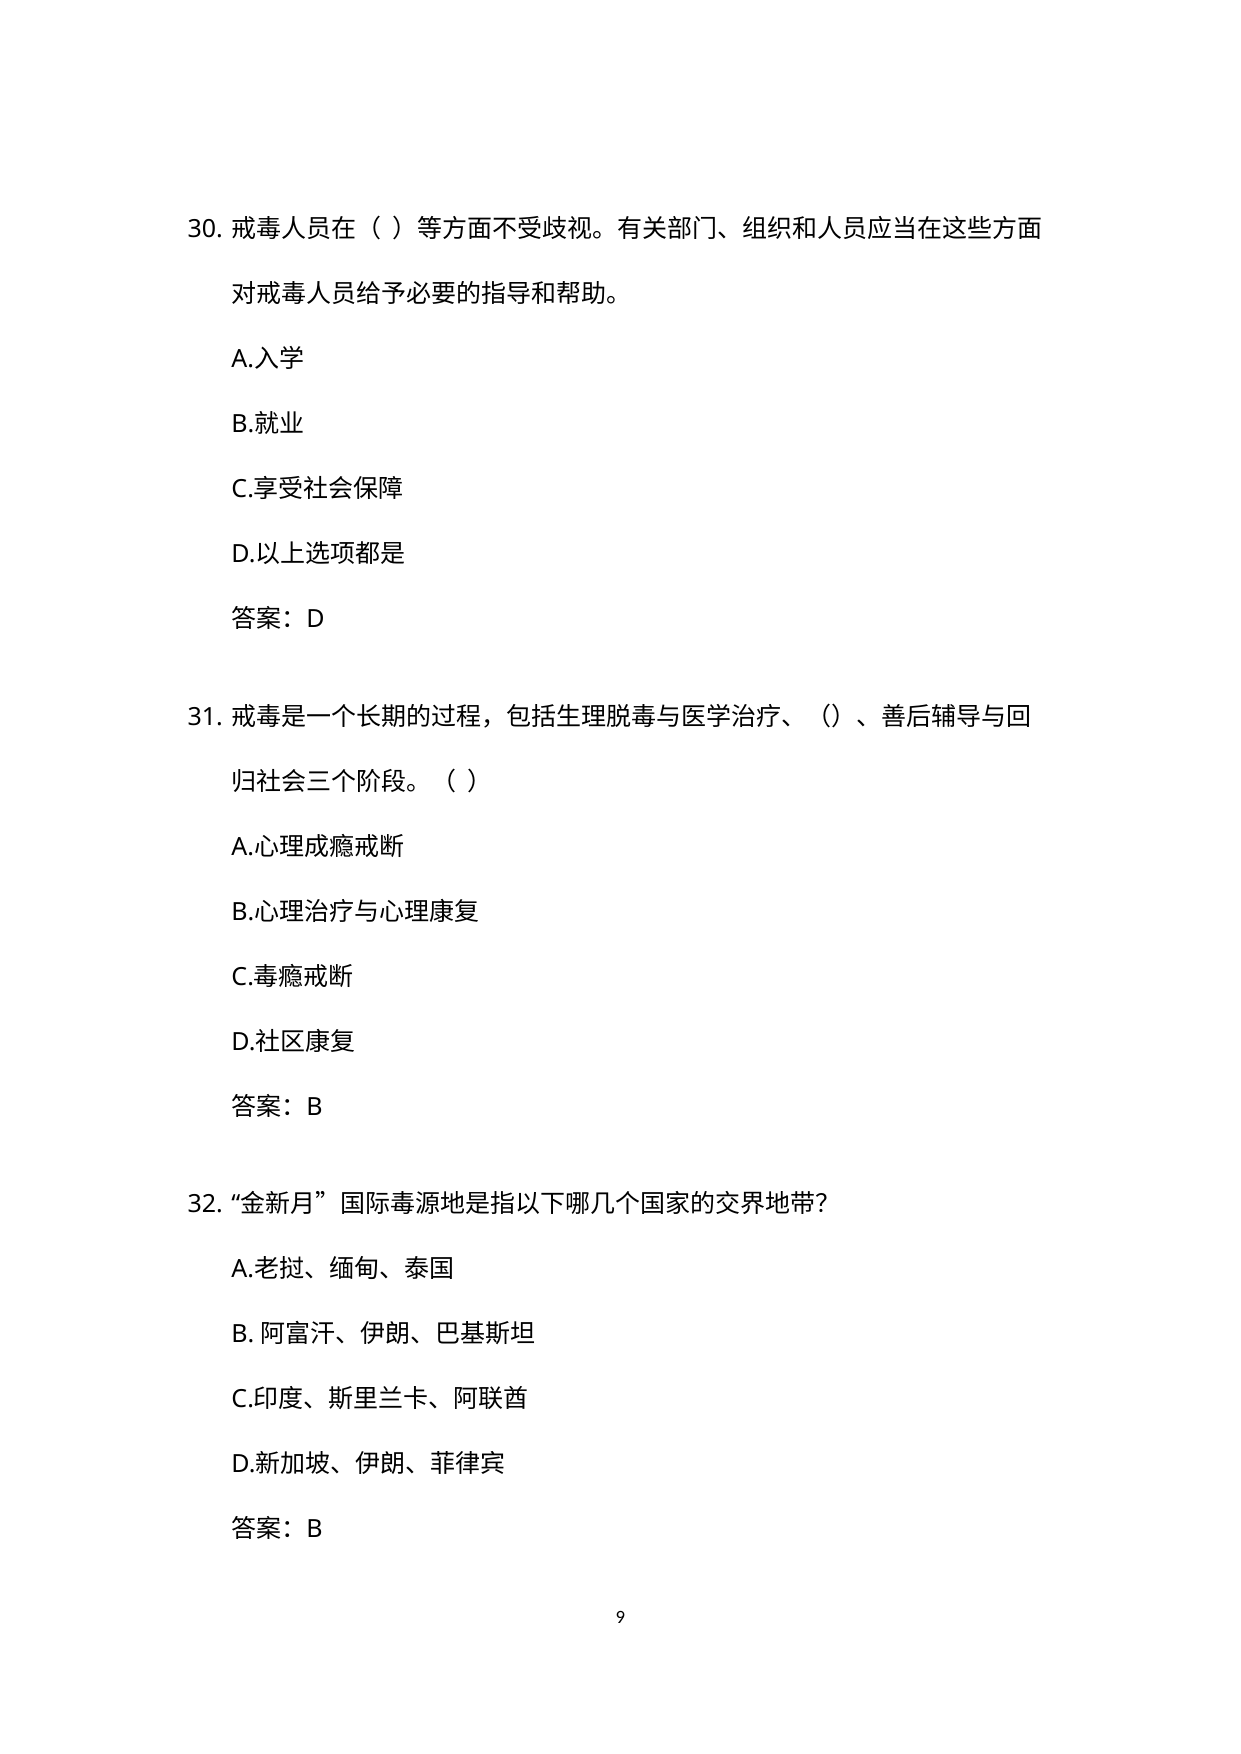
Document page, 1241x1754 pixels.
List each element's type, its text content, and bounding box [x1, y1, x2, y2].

text C.享受社会保障 [187, 454, 1053, 519]
list “金新月”国际毒源地是指以下哪几个国家的交界地带？ [187, 1169, 1053, 1234]
text D.社区康复 [187, 1007, 1053, 1072]
text A.入学 [187, 324, 1053, 389]
text B.就业 [187, 389, 1053, 454]
text 答案：D [187, 584, 1053, 649]
text C.毒瘾戒断 [187, 942, 1053, 1007]
text C.印度、斯里兰卡、阿联酋 [187, 1364, 1053, 1429]
text D.以上选项都是 [187, 519, 1053, 584]
text A.老挝、缅甸、泰国 [187, 1234, 1053, 1299]
text D.新加坡、伊朗、菲律宾 [187, 1429, 1053, 1494]
text B. 阿富汗、伊朗、巴基斯坦 [187, 1299, 1053, 1364]
text 答案：B [187, 1494, 1053, 1559]
list 戒毒是一个长期的过程，包括生理脱毒与医学治疗、（）、善后辅导与回归社会三个阶段。（ ） [187, 682, 1053, 812]
text B.心理治疗与心理康复 [187, 877, 1053, 942]
text A.心理成瘾戒断 [187, 812, 1053, 877]
text 答案：B [187, 1072, 1053, 1137]
list 戒毒人员在（ ）等方面不受歧视。有关部门、组织和人员应当在这些方面对戒毒人员给予必要的指导和帮助。 [187, 194, 1053, 324]
